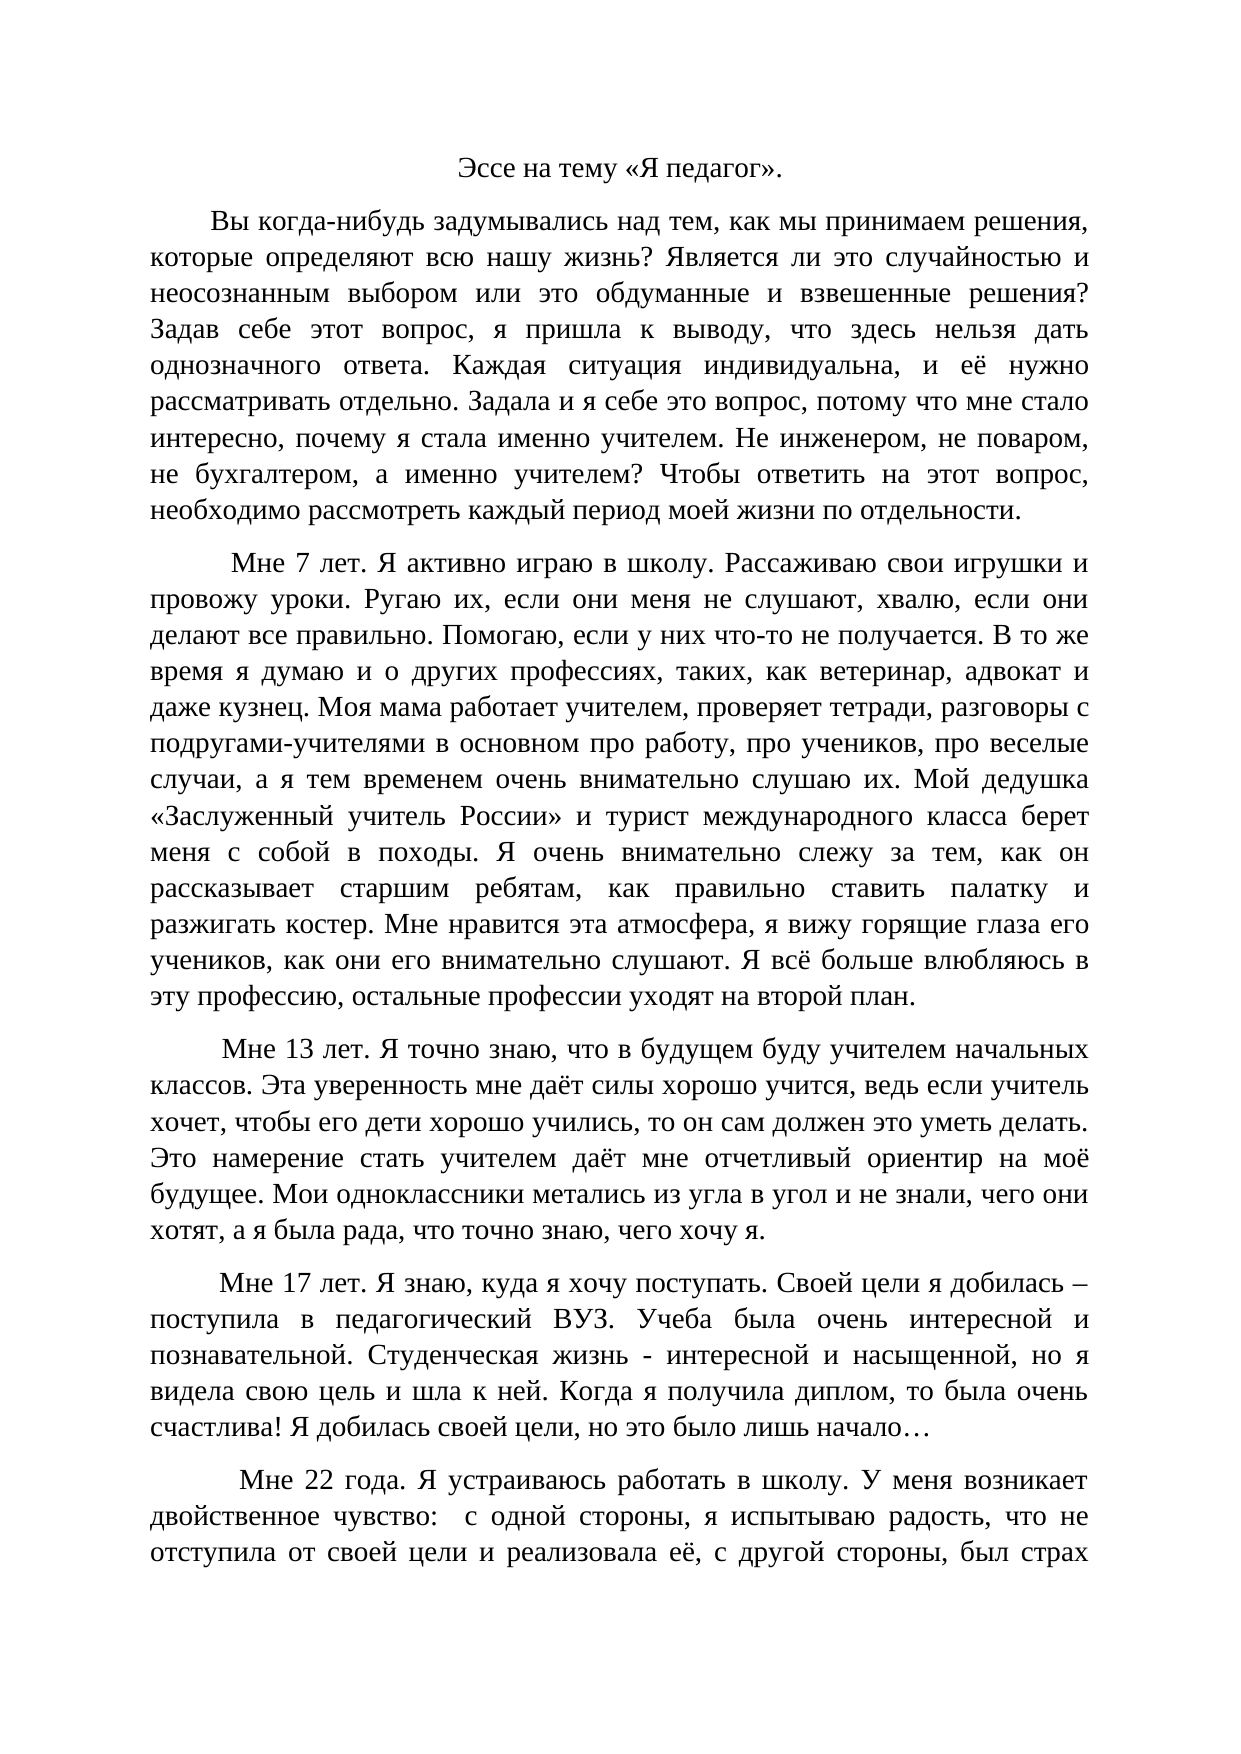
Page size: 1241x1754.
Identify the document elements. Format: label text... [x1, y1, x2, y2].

text Мне 7 лет. Я активно играю в школу. Рассаживаю свои игрушки и провожу уроки. Ругаю их, если они меня не слушают, хвалю, если они делают все правильно. Помогаю, если у них что-то не получается. В то же время я думаю и о других профессиях, таких, как ветеринар, адвокат и даже кузнец. Моя мама работает учителем, проверяет тетради, разговоры с подругами-учителями в основном про работу, про учеников, про веселые случаи, а я тем временем очень внимательно слушаю их. Мой дедушка «Заслуженный учитель России» и турист международного класса берет меня с собой в походы. Я очень внимательно слежу за тем, как он рассказывает старшим ребятам, как правильно ставить палатку и разжигать костер. Мне нравится эта атмосфера, я вижу горящие глаза его учеников, как они его внимательно слушают. Я всё больше влюбляюсь в эту профессию, остальные профессии уходят на второй план. [150, 545, 1090, 1012]
text Вы когда-нибудь задумывались над тем, как мы принимаем решения, которые определяют всю нашу жизнь? Является ли это случайностью и неосознанным выбором или это обдуманные и взвешенные решения? Задав себе этот вопрос, я пришла к выводу, что здесь нельзя дать однозначного ответа. Каждая ситуация индивидуальна, и её нужно рассматривать отдельно. Задала и я себе это вопрос, потому что мне стало интересно, почему я стала именно учителем. Не инженером, не поваром, не бухгалтером, а именно учителем? Чтобы ответить на этот вопрос, необходимо рассмотреть каждый период моей жизни по отдельности. [150, 203, 1090, 526]
text Мне 17 лет. Я знаю, куда я хочу поступать. Своей цели я добилась – поступила в педагогический ВУЗ. Учеба была очень интересной и познавательной. Студенческая жизнь - интересной и насыщенной, но я видела свою цель и шла к ней. Когда я получила диплом, то была очень счастлива! Я добилась своей цели, но это было лишь начало… [150, 1265, 1090, 1443]
text Мне 13 лет. Я точно знаю, что в будущем буду учителем начальных классов. Эта уверенность мне даёт силы хорошо учится, ведь если учитель хочет, чтобы его дети хорошо учились, то он сам должен это уметь делать. Это намерение стать учителем даёт мне отчетливый ориентир на моё будущее. Мои одноклассники метались из угла в угол и не знали, чего они хотят, а я была рада, что точно знаю, чего хочу я. [150, 1031, 1090, 1246]
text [150, 1462, 1090, 1568]
text Эссе на тему «Я педагог». [150, 150, 1090, 183]
